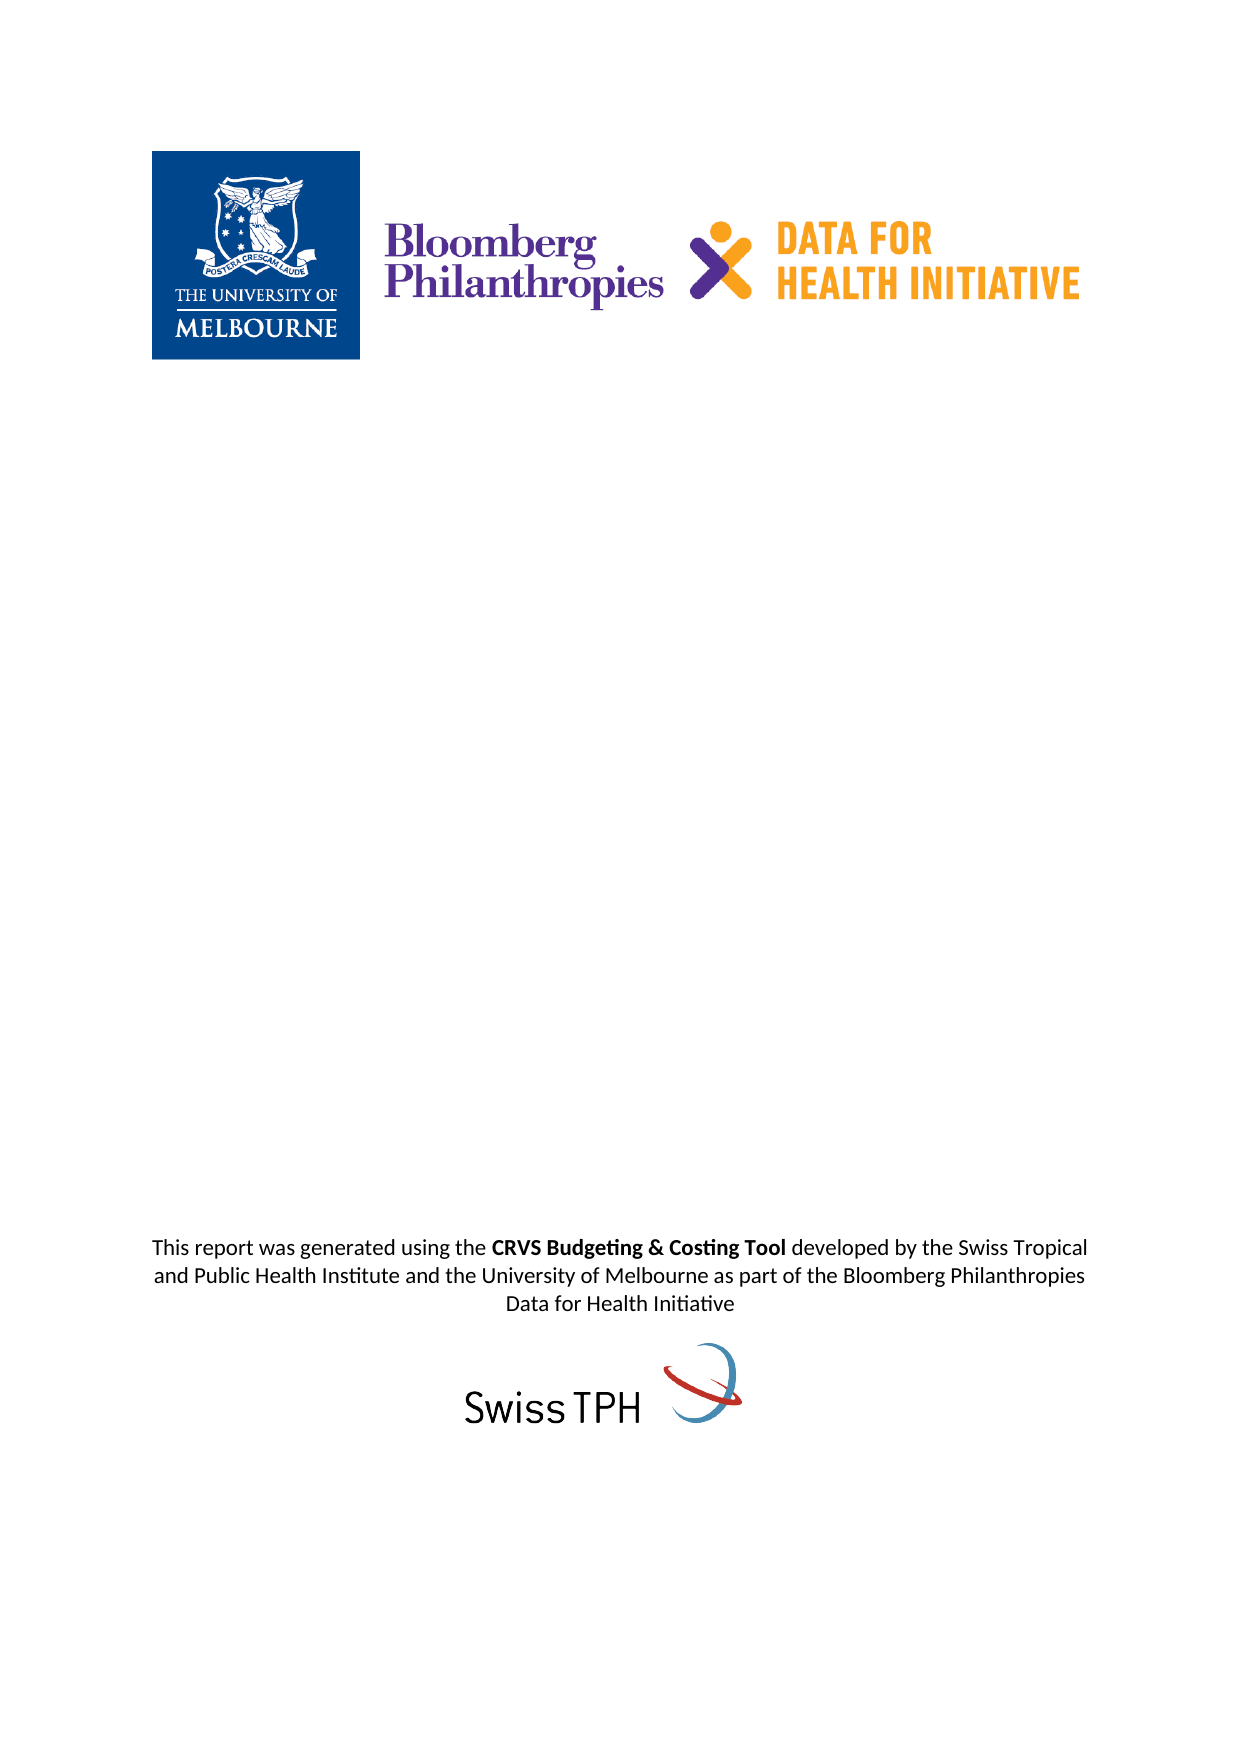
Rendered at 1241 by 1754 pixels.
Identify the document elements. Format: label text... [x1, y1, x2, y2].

text This report was generated using the CRVS Budgeting & Costing Tool developed by the Swiss Tropical and Public Health Institute and the University of Melbourne as part of the Bloomberg Philanthropies Data for Health Initiative [148, 1233, 1093, 1317]
picture [464, 1343, 777, 1437]
picture [148, 147, 1092, 365]
